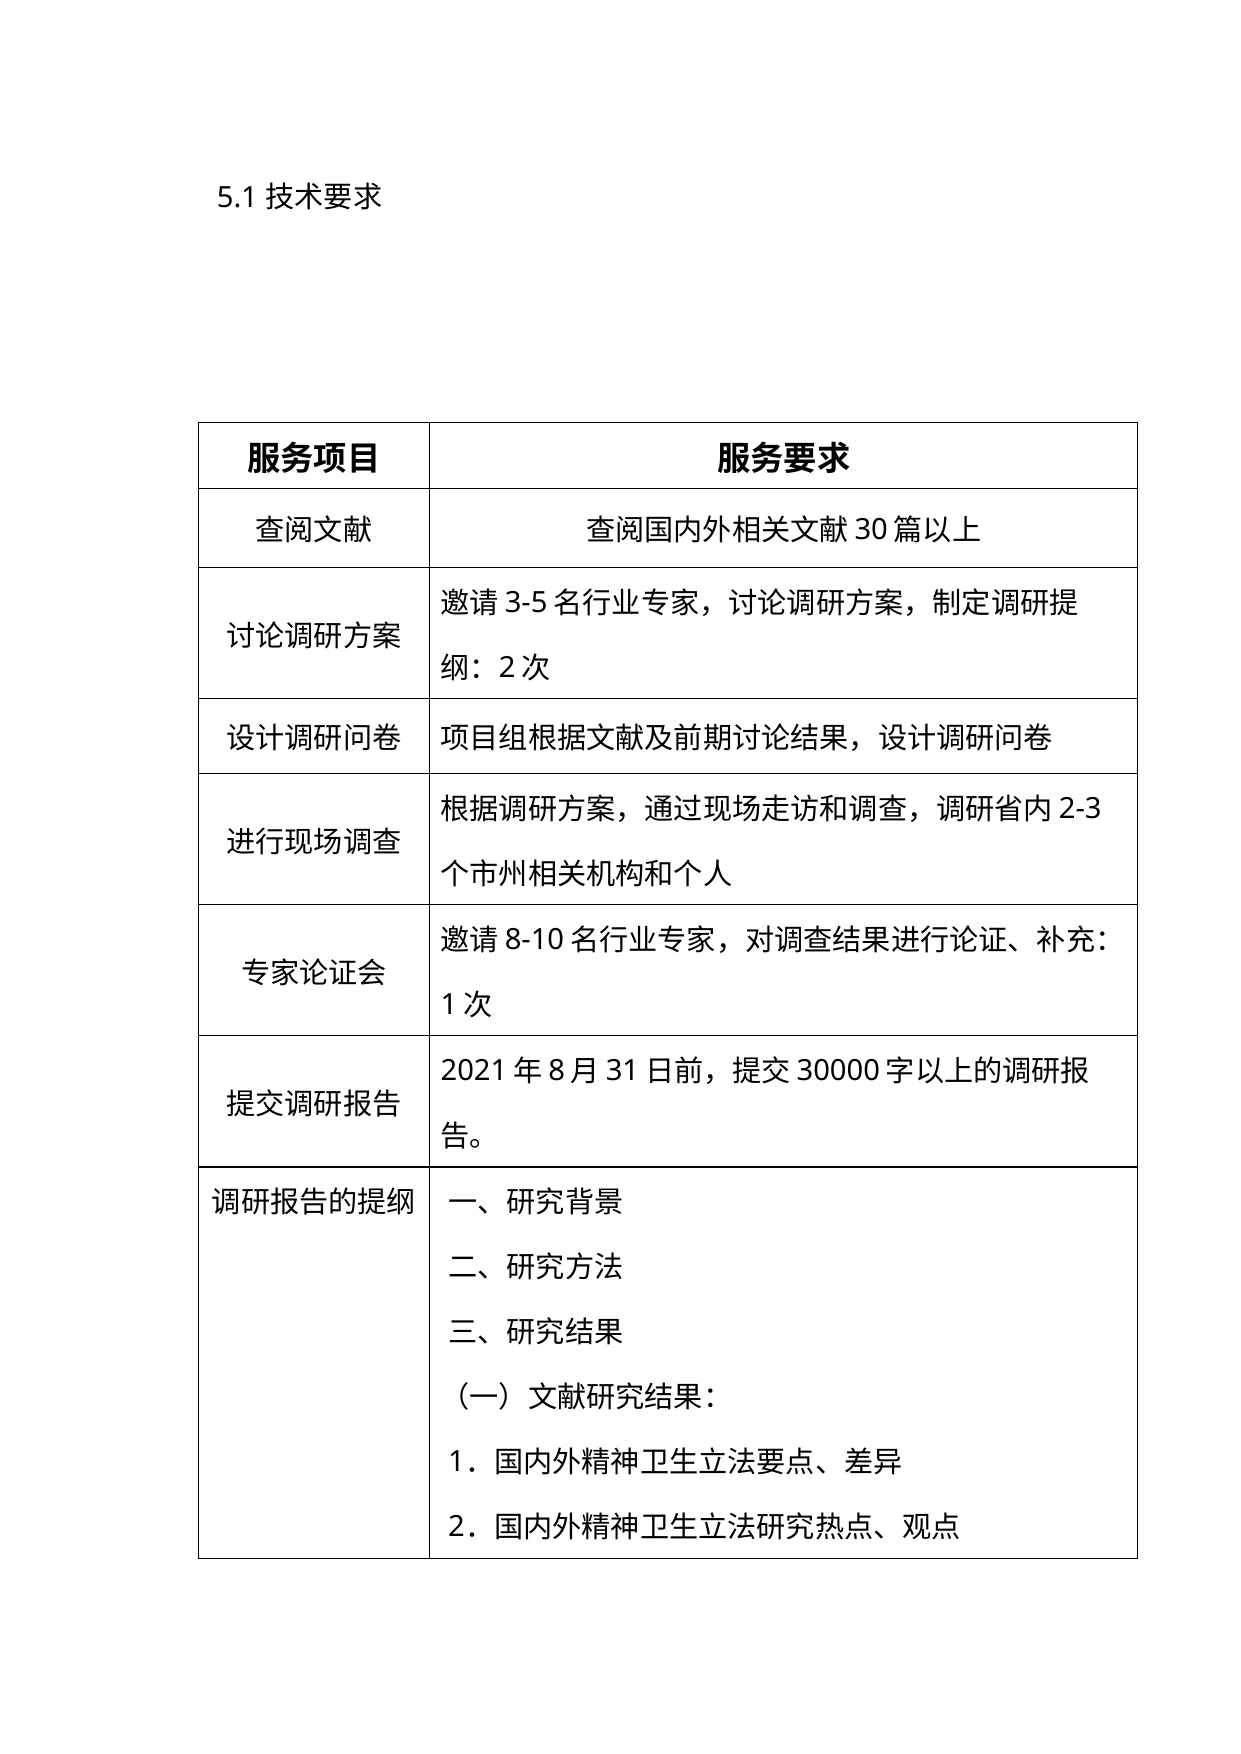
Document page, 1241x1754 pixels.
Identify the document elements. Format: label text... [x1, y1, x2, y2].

text 5.1 技术要求 [187, 162, 1053, 227]
table_header 服务要求 [430, 423, 1137, 488]
table_cell 邀请8-10名行业专家，对调查结果进行论证、补充：1次 [430, 905, 1137, 1035]
table_cell 专家论证会 [199, 905, 429, 1035]
table_cell 邀请3-5名行业专家，讨论调研方案，制定调研提纲：2次 [430, 568, 1137, 698]
table_cell 调研报告的提纲 [199, 1168, 429, 1557]
table_cell 2021年8月31日前，提交30000字以上的调研报告。 [430, 1036, 1137, 1166]
table_header 服务项目 [199, 423, 429, 488]
table_cell 根据调研方案，通过现场走访和调查，调研省内2-3个市州相关机构和个人 [430, 774, 1137, 904]
table_cell 讨论调研方案 [199, 568, 429, 698]
table_cell 查阅文献 [199, 489, 429, 567]
table_cell 项目组根据文献及前期讨论结果，设计调研问卷 [430, 699, 1137, 773]
table_cell 设计调研问卷 [199, 699, 429, 773]
table_cell 提交调研报告 [199, 1036, 429, 1166]
table_cell 进行现场调查 [199, 774, 429, 904]
table_cell 查阅国内外相关文献30篇以上 [430, 489, 1137, 567]
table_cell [430, 1168, 1137, 1557]
